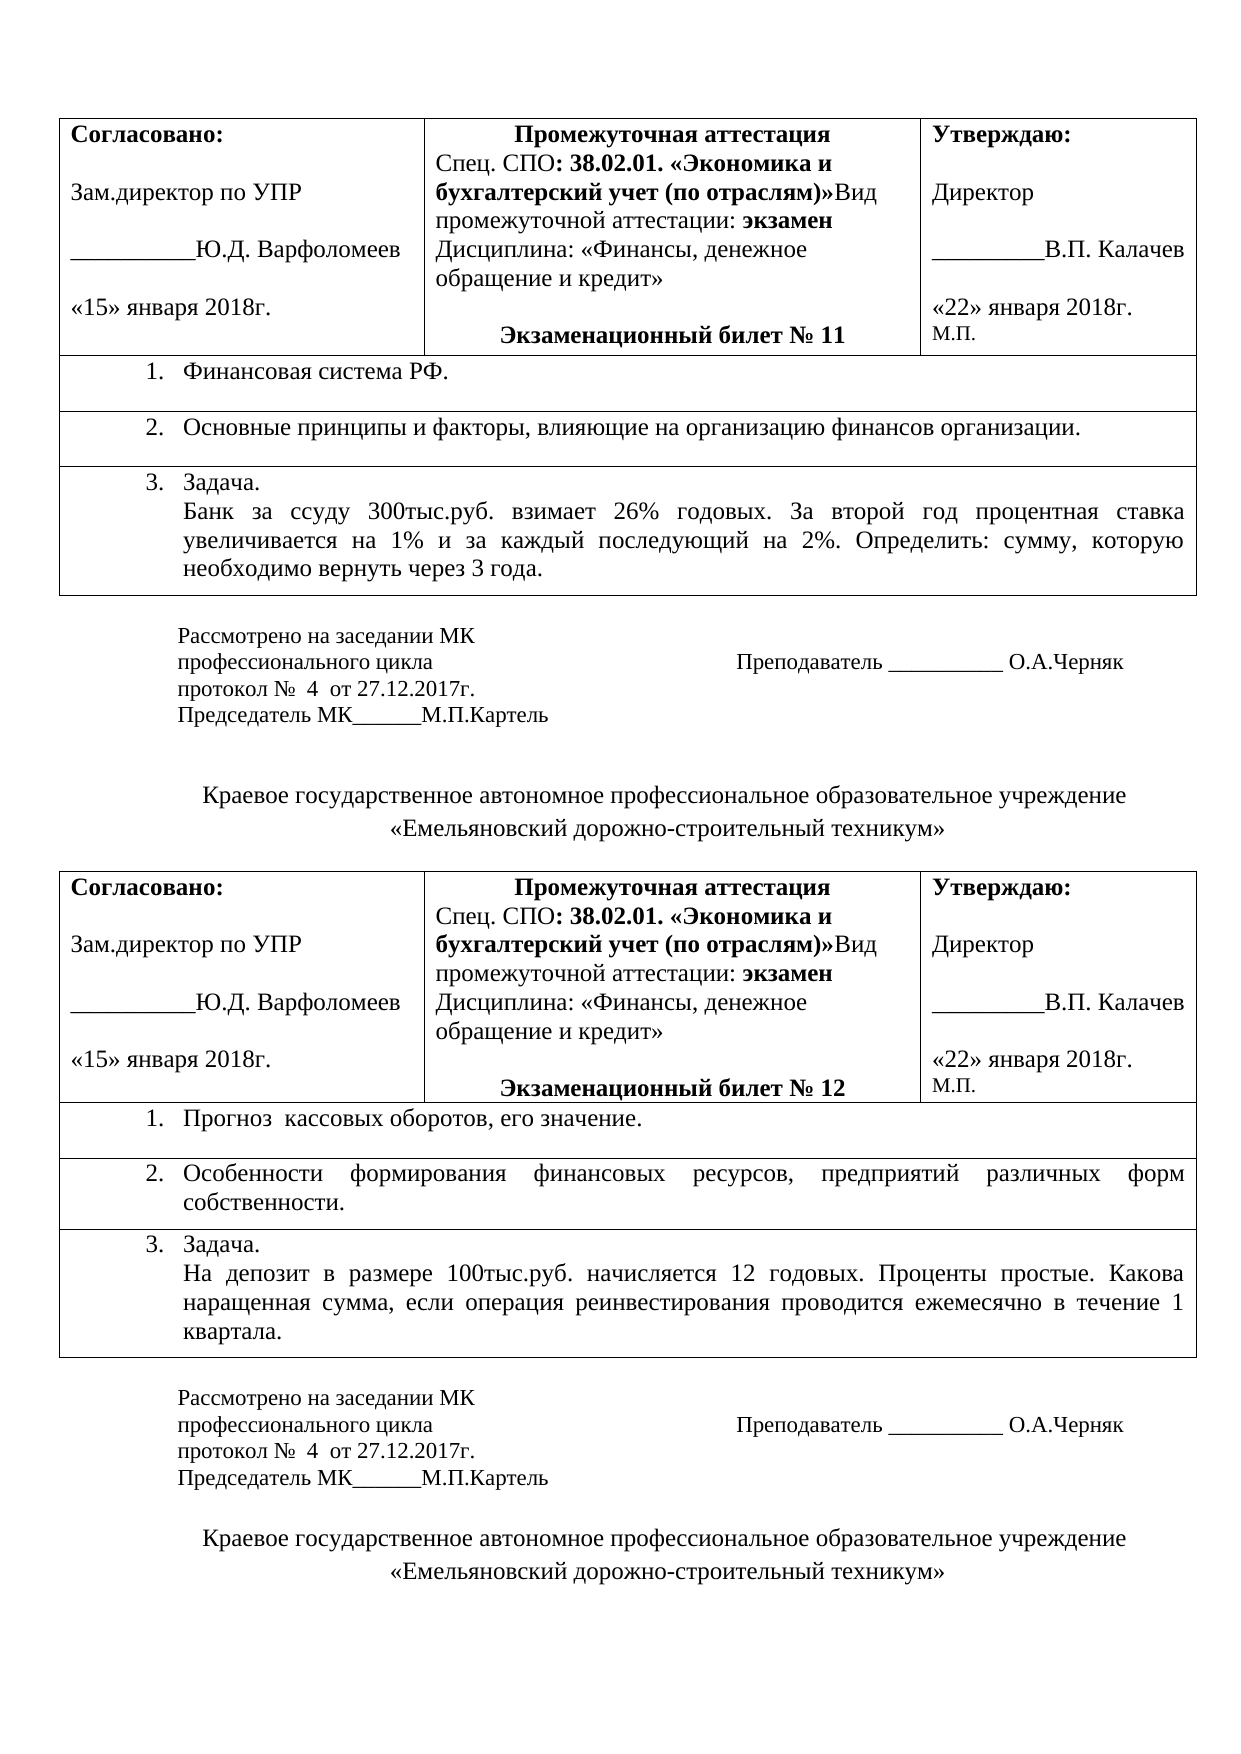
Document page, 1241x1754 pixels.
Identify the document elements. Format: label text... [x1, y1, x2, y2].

table_cell Задача. Банк за ссуду 300тыс.руб. взимает 26% годовых. За второй год процентная ставка увеличивается на 1% и за каждый последующий на 2%. Определить: сумму, которую необходимо вернуть через 3 года. [60, 467, 1196, 595]
text протокол № 4 от 27.12.2017г. [177, 675, 1152, 701]
text Рассмотрено на заседании МК [177, 1384, 1152, 1411]
table_header Промежуточная аттестация Спец. СПО: 38.02.01. «Экономика и бухгалтерский учет (по отраслям)»Вид промежуточной аттестации: экзамен Дисциплина: «Финансы, денежное обращение и кредит» Экзаменационный билет № 12 [425, 872, 920, 1102]
table_cell Основные принципы и факторы, влияющие на организацию финансов организации. [60, 412, 1196, 466]
table_header Утверждаю: Директор _________В.П. Калачев «22» января 2018г. М.П. [921, 872, 1196, 1102]
text Краевое государственное автономное профессиональное образовательное учреждение [177, 781, 1152, 809]
text профессионального цикла Преподаватель __________ О.А.Черняк [177, 648, 1152, 675]
text «Емельяновский дорожно-строительный техникум» [177, 1556, 1152, 1585]
text «Емельяновский дорожно-строительный техникум» [177, 813, 1152, 842]
table_header Согласовано: Зам.директор по УПР __________Ю.Д. Варфоломеев «15» января 2018г. [60, 119, 424, 355]
text Председатель МК______М.П.Картель [177, 1463, 1152, 1490]
text Председатель МК______М.П.Картель [177, 701, 1152, 727]
table_cell Особенности формирования финансовых ресурсов, предприятий различных форм собственности. [60, 1159, 1196, 1228]
table_cell Прогноз кассовых оборотов, его значение. [60, 1103, 1196, 1157]
text протокол № 4 от 27.12.2017г. [177, 1437, 1152, 1463]
text Краевое государственное автономное профессиональное образовательное учреждение [177, 1523, 1152, 1552]
table_cell Задача. На депозит в размере 100тыс.руб. начисляется 12 годовых. Проценты простые. Какова наращенная сумма, если операция реинвестирования проводится ежемесячно в течение 1 квартала. [60, 1230, 1196, 1357]
table_header Промежуточная аттестация Спец. СПО: 38.02.01. «Экономика и бухгалтерский учет (по отраслям)»Вид промежуточной аттестации: экзамен Дисциплина: «Финансы, денежное обращение и кредит» Экзаменационный билет № 11 [425, 119, 920, 355]
table_header Утверждаю: Директор _________В.П. Калачев «22» января 2018г. М.П. [921, 119, 1196, 355]
text профессионального цикла Преподаватель __________ О.А.Черняк [177, 1411, 1152, 1437]
table_cell Финансовая система РФ. [60, 356, 1196, 411]
text Рассмотрено на заседании МК [177, 622, 1152, 648]
table_header Согласовано: Зам.директор по УПР __________Ю.Д. Варфоломеев «15» января 2018г. [60, 872, 424, 1102]
